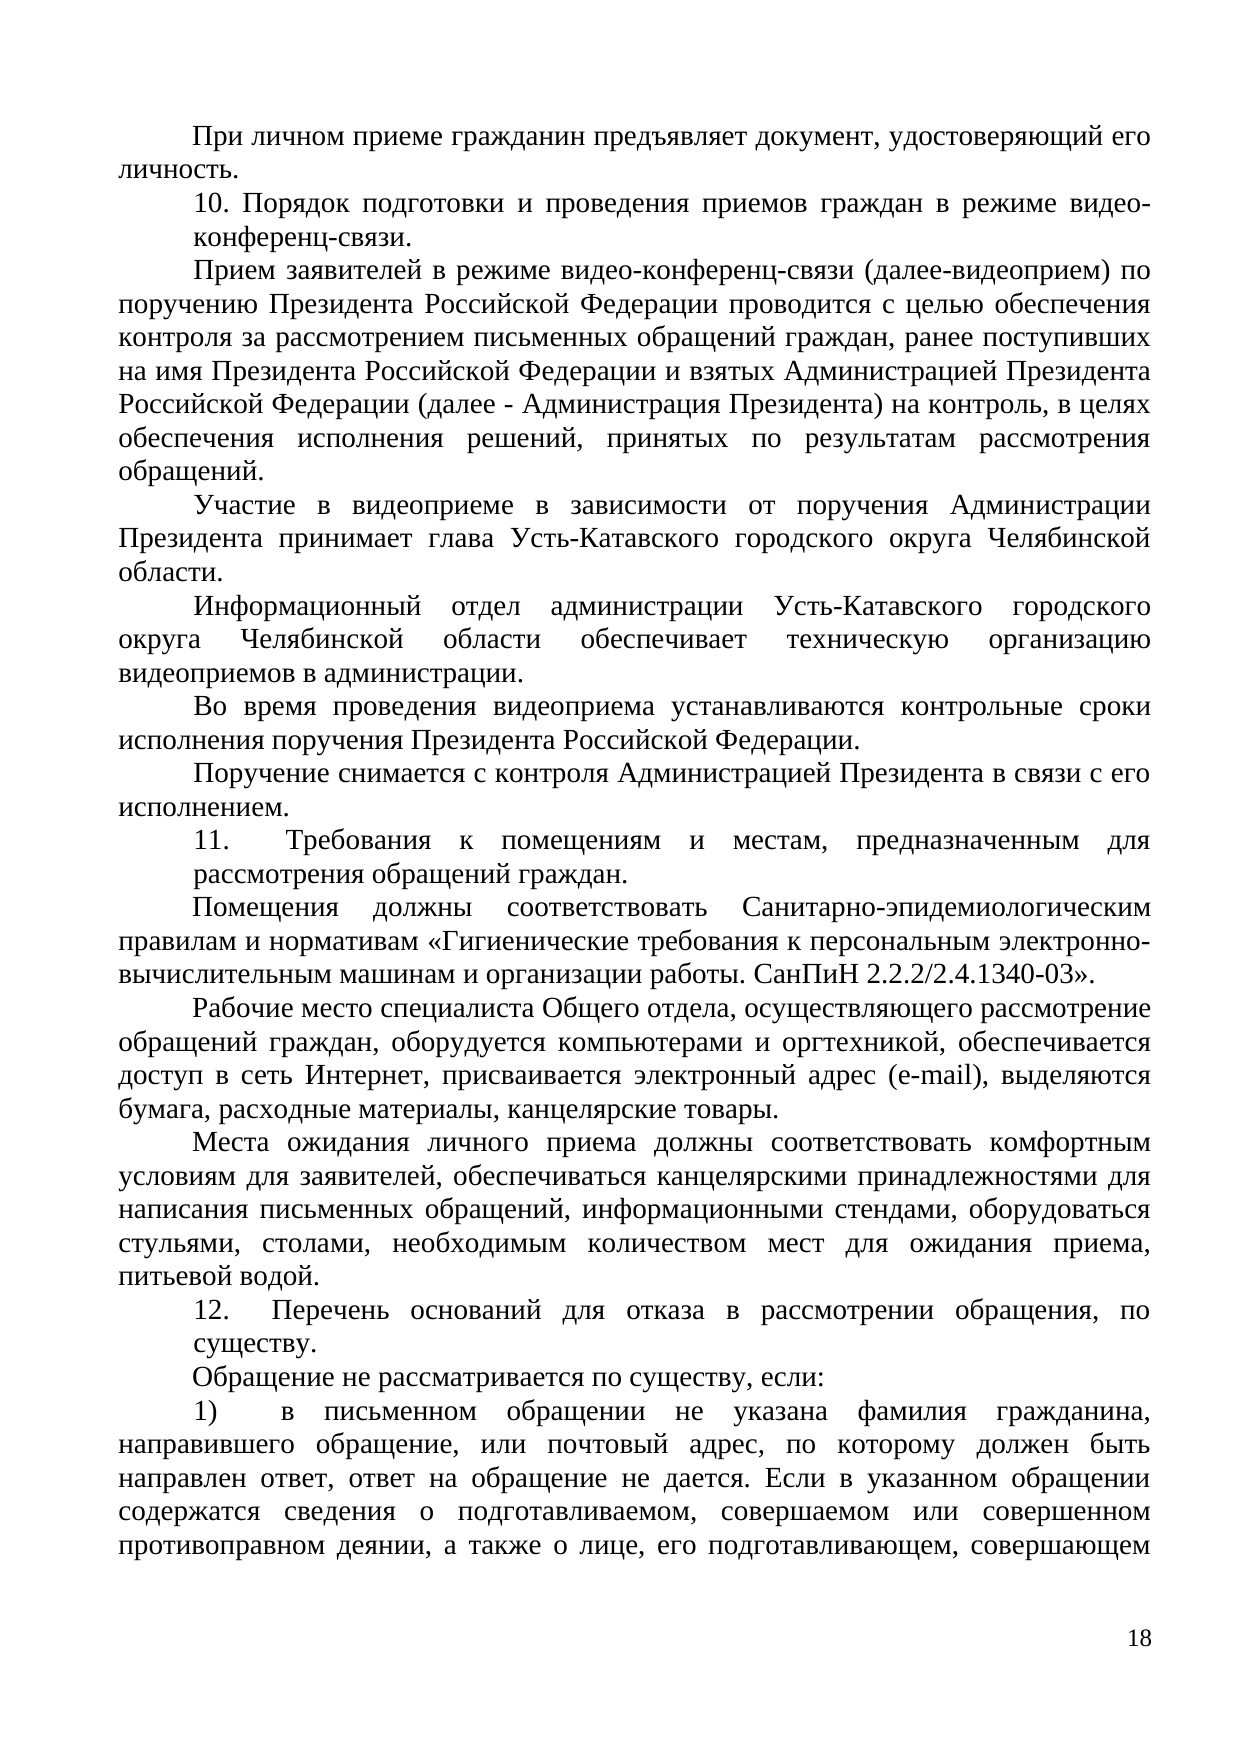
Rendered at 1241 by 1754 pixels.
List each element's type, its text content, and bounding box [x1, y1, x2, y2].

text Рабочие место специалиста Общего отдела, осуществляющего рассмотрение обращений граждан, оборудуется компьютерами и оргтехникой, обеспечивается доступ в сеть Интернет, присваивается электронный адрес (e-mail), выделяются бумага, расходные материалы, канцелярские товары. [118, 990, 1152, 1124]
text Прием заявителей в режиме видео-конференц-связи (далее-видеоприем) по поручению Президента Российской Федерации проводится с целью обеспечения контроля за рассмотрением письменных обращений граждан, ранее поступивших на имя Президента Российской Федерации и взятых Администрацией Президента Российской Федерации (далее - Администрация Президента) на контроль, в целях обеспечения исполнения решений, принятых по результатам рассмотрения обращений. [118, 252, 1152, 487]
text 11. Требования к помещениям и местам, предназначенным для рассмотрения обращений граждан. [193, 822, 1152, 889]
text 10. Порядок подготовки и проведения приемов граждан в режиме видео-конференц-связи. [193, 185, 1152, 252]
text Во время проведения видеоприема устанавливаются контрольные сроки исполнения поручения Президента Российской Федерации. [118, 688, 1152, 755]
text Места ожидания личного приема должны соответствовать комфортным условиям для заявителей, обеспечиваться канцелярскими принадлежностями для написания письменных обращений, информационными стендами, оборудоваться стульями, столами, необходимым количеством мест для ожидания приема, питьевой водой. [118, 1124, 1152, 1292]
text При личном приеме гражданин предъявляет документ, удостоверяющий его личность. [118, 118, 1152, 185]
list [118, 1393, 1152, 1560]
text 12. Перечень оснований для отказа в рассмотрении обращения, по существу. [193, 1292, 1152, 1359]
text Помещения должны соответствовать Санитарно-эпидемиологическим правилам и нормативам «Гигиенические требования к персональным электронно-вычислительным машинам и организации работы. СанПиН 2.2.2/2.4.1340-03». [118, 889, 1152, 990]
text Участие в видеоприеме в зависимости от поручения Администрации Президента принимает глава Усть-Катавского городского округа Челябинской области. [118, 487, 1152, 588]
text Поручение снимается с контроля Администрацией Президента в связи с его исполнением. [118, 755, 1152, 822]
text Обращение не рассматривается по существу, если: [118, 1359, 1152, 1393]
text Информационный отдел администрации Усть-Катавского городского округа Челябинской области обеспечивает техническую организацию видеоприемов в администрации. [118, 588, 1152, 688]
